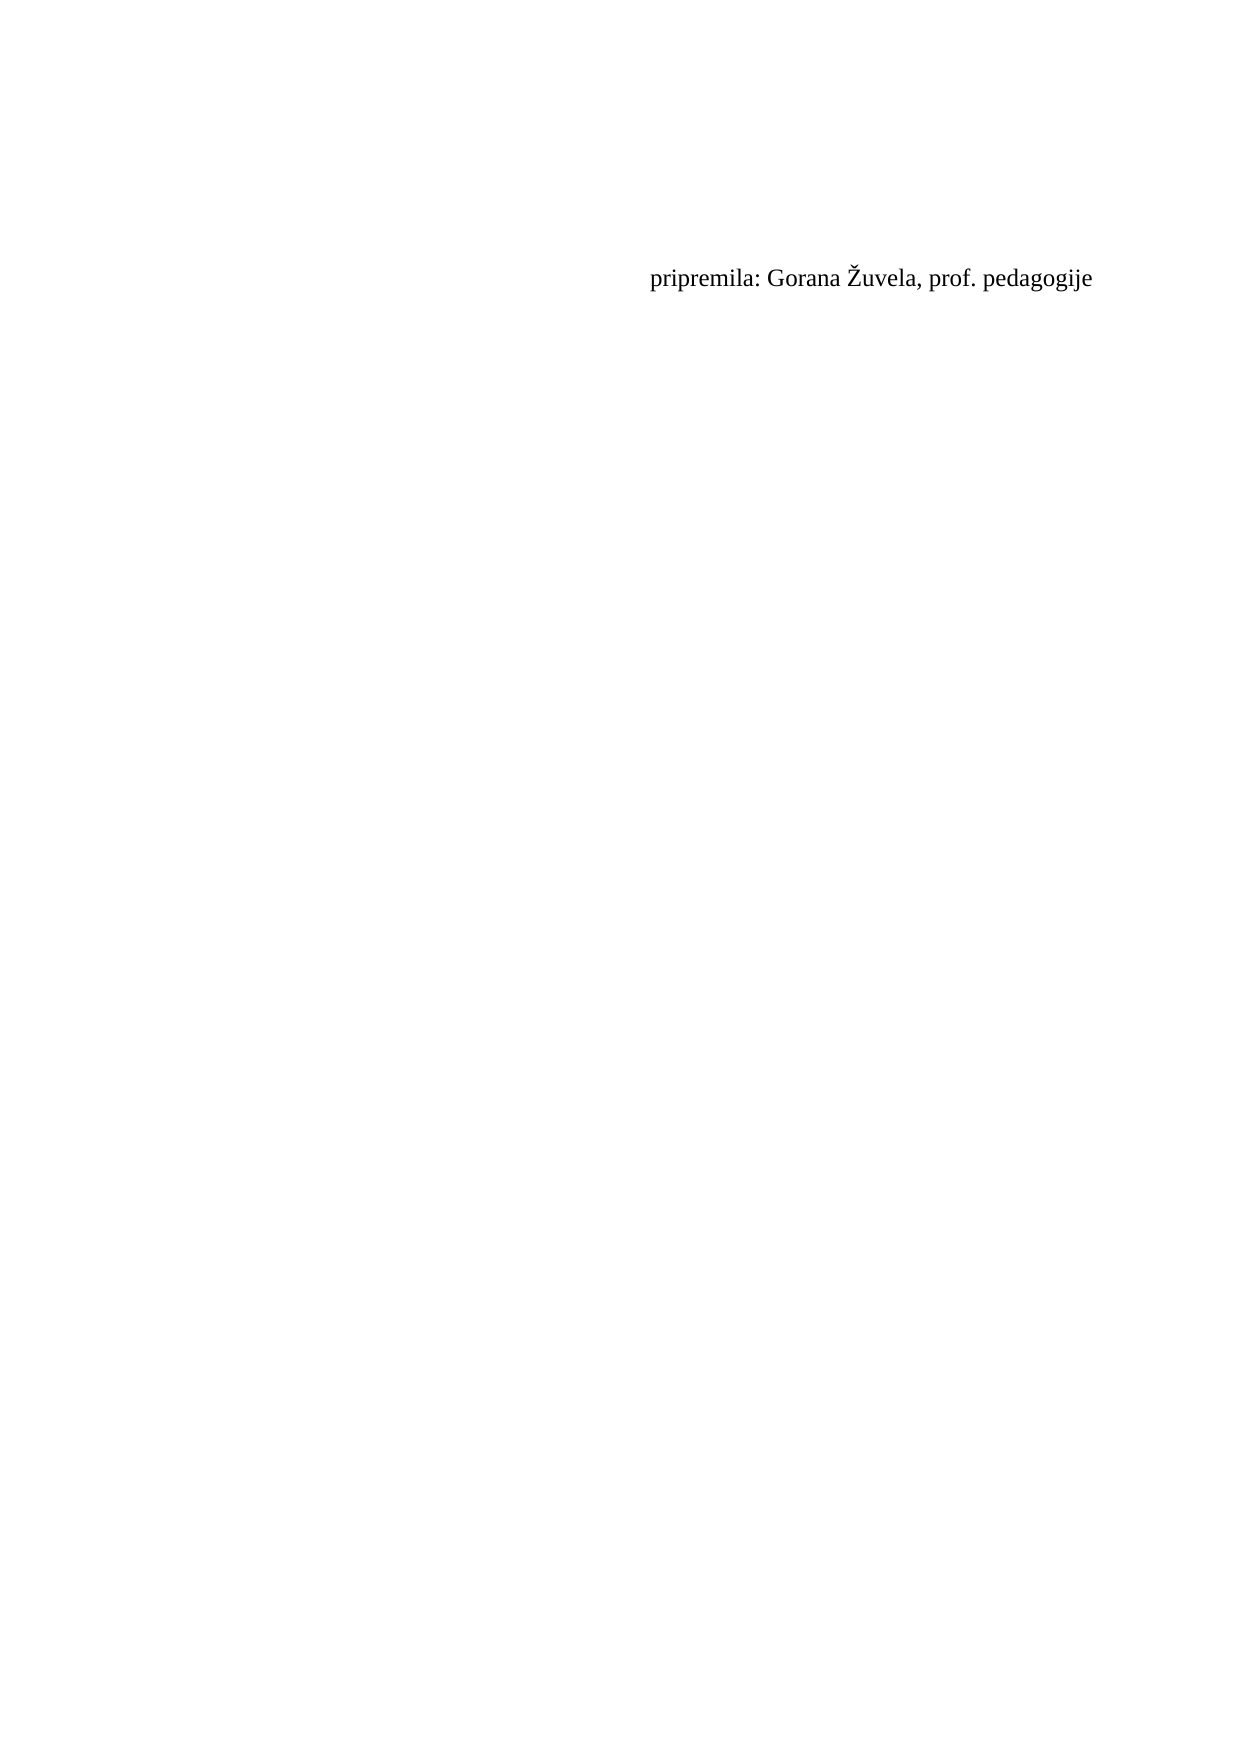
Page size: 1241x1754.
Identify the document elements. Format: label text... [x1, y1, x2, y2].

text pripremila: Gorana Žuvela, prof. pedagogije [148, 263, 1093, 291]
